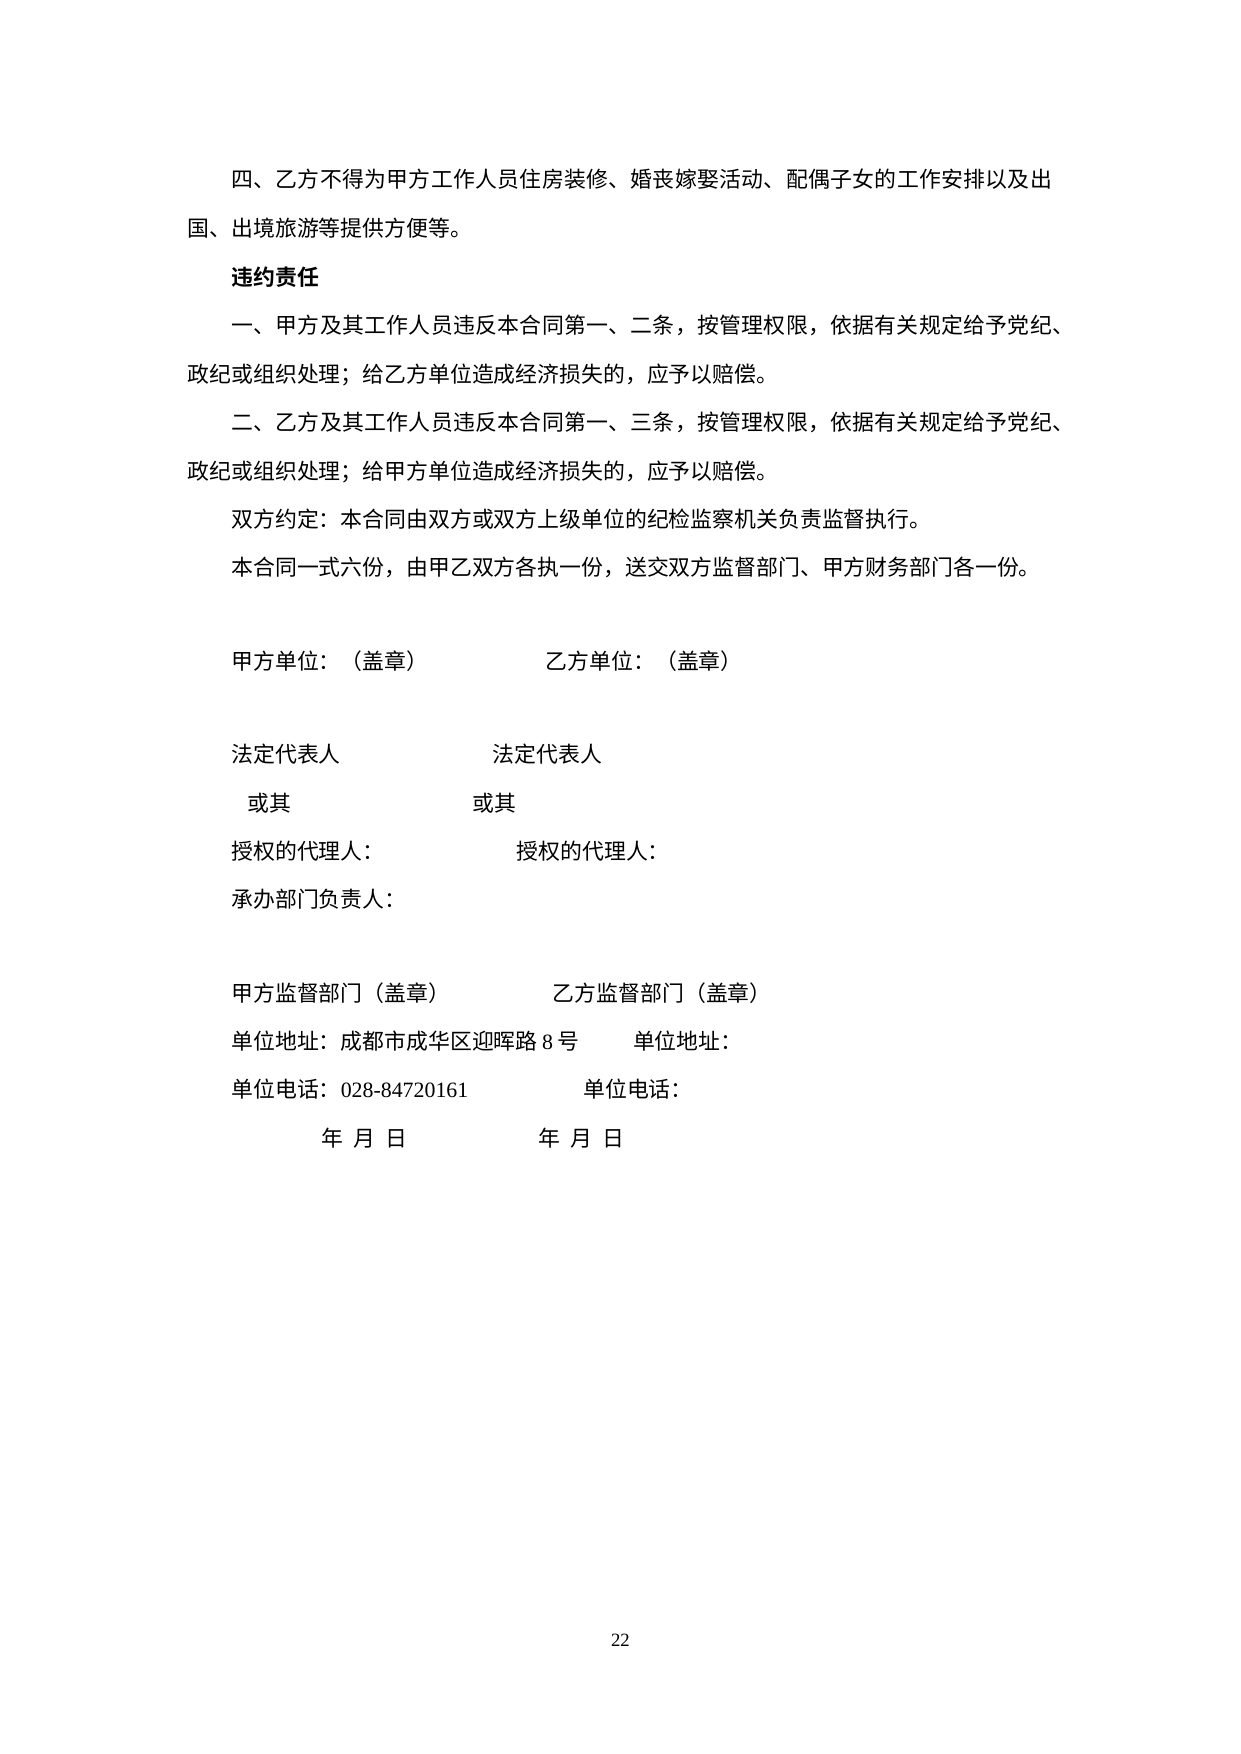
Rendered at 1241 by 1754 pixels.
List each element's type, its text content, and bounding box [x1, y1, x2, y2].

text 双方约定：本合同由双方或双方上级单位的纪检监察机关负责监督执行。 [187, 502, 1053, 534]
text 本合同一式六份，由甲乙双方各执一份，送交双方监督部门、甲方财务部门各一份。 [187, 550, 1053, 582]
text 单位地址：成都市成华区迎晖路8号 单位地址： [187, 1023, 1053, 1056]
text 授权的代理人： 授权的代理人： [187, 833, 1053, 866]
text 单位电话：028-84720161 单位电话： [187, 1072, 1053, 1104]
text 甲方单位：（盖章） 乙方单位：（盖章） [187, 643, 1053, 676]
text 年 月 日 年 月 日 [187, 1120, 1053, 1153]
text 违约责任 [187, 259, 1053, 292]
text 承办部门负责人： [187, 882, 1053, 914]
text 四、乙方不得为甲方工作人员住房装修、婚丧嫁娶活动、配偶子女的工作安排以及出国、出境旅游等提供方便等。 [187, 162, 1053, 243]
text 或其 或其 [187, 785, 1053, 818]
text 法定代表人 法定代表人 [187, 737, 1053, 769]
text 甲方监督部门（盖章） 乙方监督部门（盖章） [187, 975, 1053, 1008]
text 二、乙方及其工作人员违反本合同第一、三条，按管理权限，依据有关规定给予党纪、政纪或组织处理；给甲方单位造成经济损失的，应予以赔偿。 [187, 404, 1053, 486]
text 一、甲方及其工作人员违反本合同第一、二条，按管理权限，依据有关规定给予党纪、政纪或组织处理；给乙方单位造成经济损失的，应予以赔偿。 [187, 307, 1053, 389]
